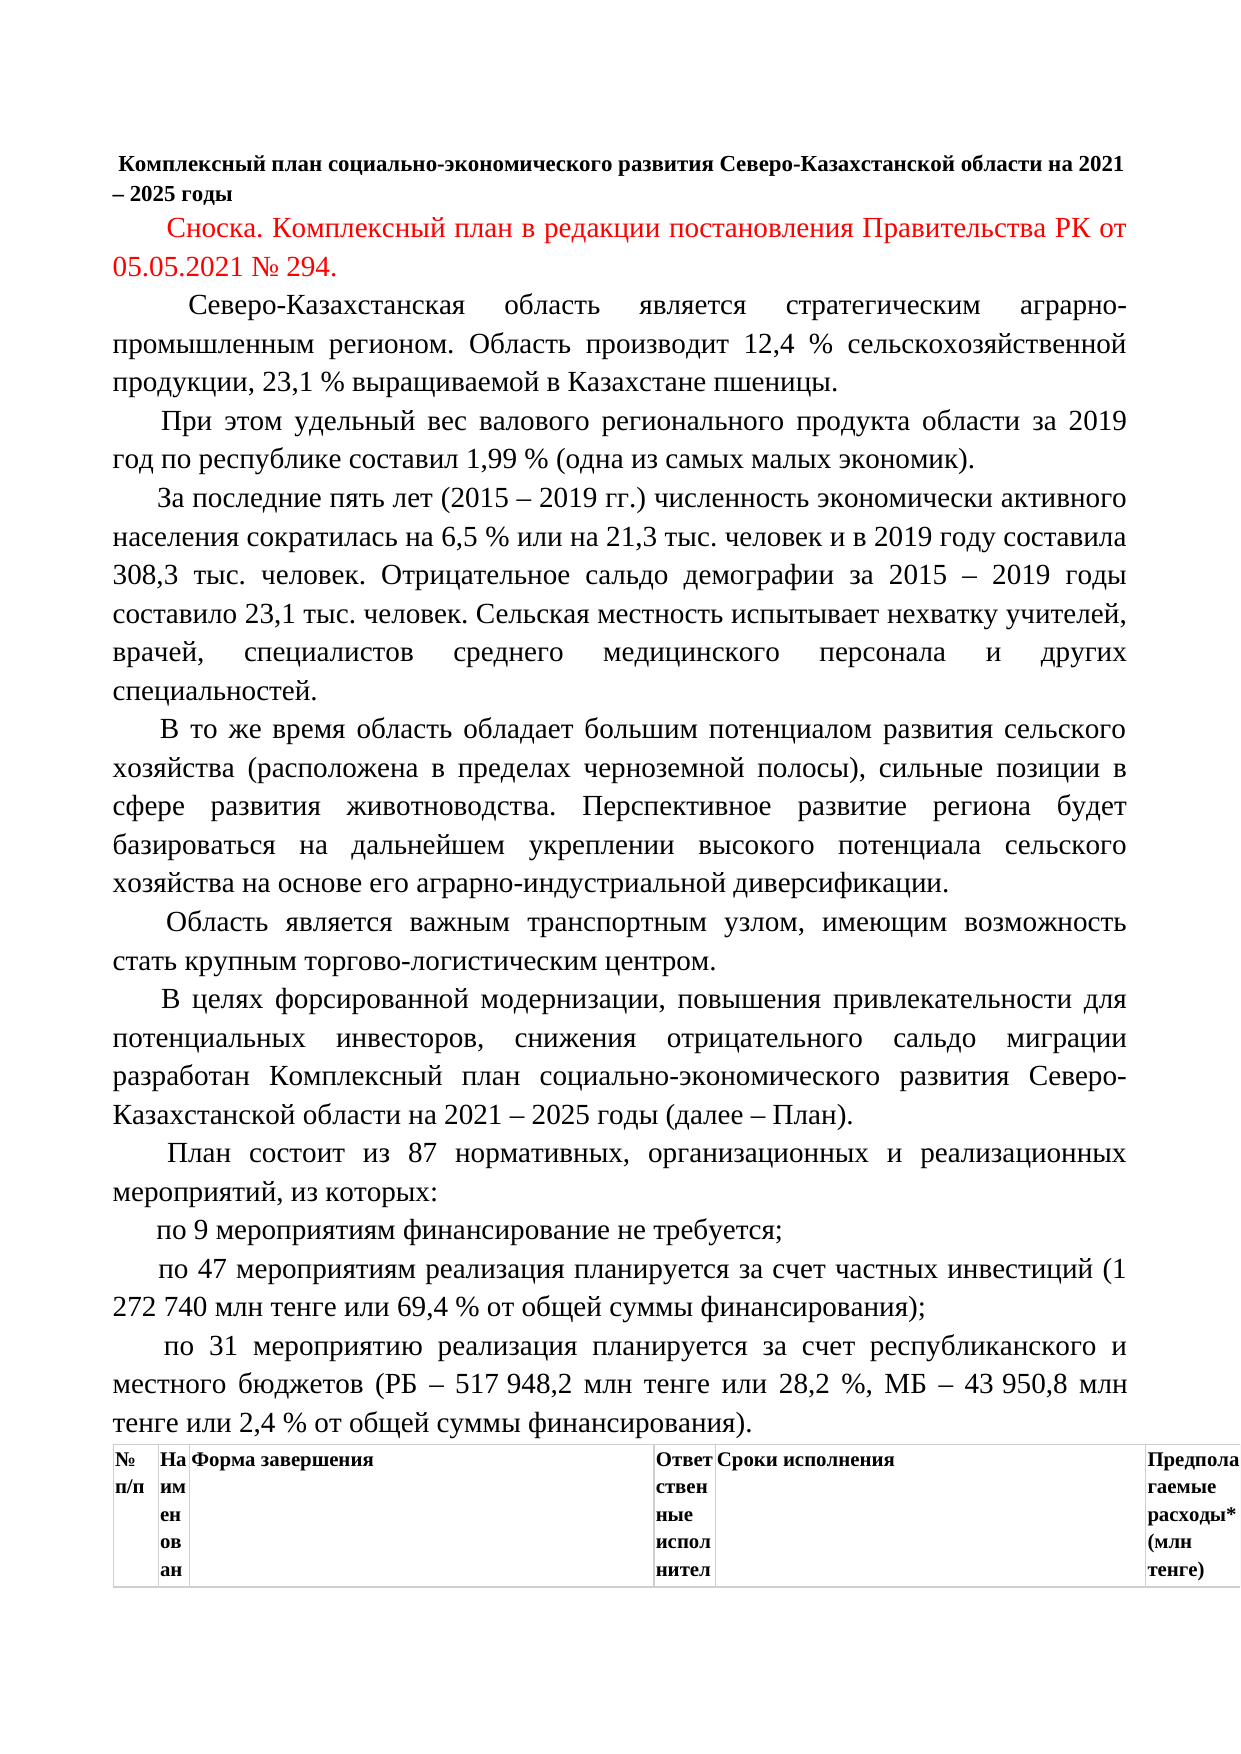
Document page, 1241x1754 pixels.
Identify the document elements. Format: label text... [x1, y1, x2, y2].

text Северо-Казахстанская область является стратегическим аграрно-промышленным регионом. Область производит 12,4 % сельскохозяйственной продукции, 23,1 % выращиваемой в Казахстане пшеницы. [112, 287, 1128, 398]
text За последние пять лет (2015 – 2019 гг.) численность экономически активного населения сократилась на 6,5 % или на 21,3 тыс. человек и в 2019 году составила 308,3 тыс. человек. Отрицательное сальдо демографии за 2015 – 2019 годы составило 23,1 тыс. человек. Сельская местность испытывает нехватку учителей, врачей, специалистов среднего медицинского персонала и других специальностей. [112, 480, 1128, 706]
table_header Сроки исполнения [716, 1445, 1145, 1586]
text В целях форсированной модернизации, повышения привлекательности для потенциальных инвесторов, снижения отрицательного сальдо миграции разработан Комплексный план социально-экономического развития Северо-Казахстанской области на 2021 – 2025 годы (далее – План). [112, 981, 1128, 1130]
text Область является важным транспортным узлом, имеющим возможность стать крупным торгово-логистическим центром. [112, 904, 1128, 976]
text по 31 мероприятию реализация планируется за счет республиканского и местного бюджетов (РБ – 517 948,2 млн тенге или 28,2 %, МБ – 43 950,8 млн тенге или 2,4 % от общей суммы финансирования). [112, 1328, 1128, 1439]
text План состоит из 87 нормативных, организационных и реализационных мероприятий, из которых: [112, 1135, 1128, 1207]
text При этом удельный вес валового регионального продукта области за 2019 год по республике составил 1,99 % (одна из самых малых экономик). [112, 403, 1128, 475]
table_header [1146, 1445, 1240, 1586]
text В то же время область обладает большим потенциалом развития сельского хозяйства (расположена в пределах черноземной полосы), сильные позиции в сфере развития животноводства. Перспективное развитие региона будет базироваться на дальнейшем укреплении высокого потенциала сельского хозяйства на основе его аграрно-индустриальной диверсификации. [112, 711, 1128, 899]
text по 9 мероприятиям финансирование не требуется; [112, 1212, 1128, 1246]
table_header № п/п [114, 1445, 158, 1586]
table_header Форма завершения [190, 1445, 653, 1586]
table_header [159, 1445, 189, 1586]
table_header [655, 1445, 715, 1586]
text Комплексный план социально-экономического развития Северо-Казахстанской области на 2021 – 2025 годы [112, 150, 1128, 207]
text по 47 мероприятиям реализация планируется за счет частных инвестиций (1 272 740 млн тенге или 69,4 % от общей суммы финансирования); [112, 1251, 1128, 1323]
text Сноска. Комплексный план в редакции постановления Правительства РК от 05.05.2021 № 294. [112, 210, 1128, 282]
